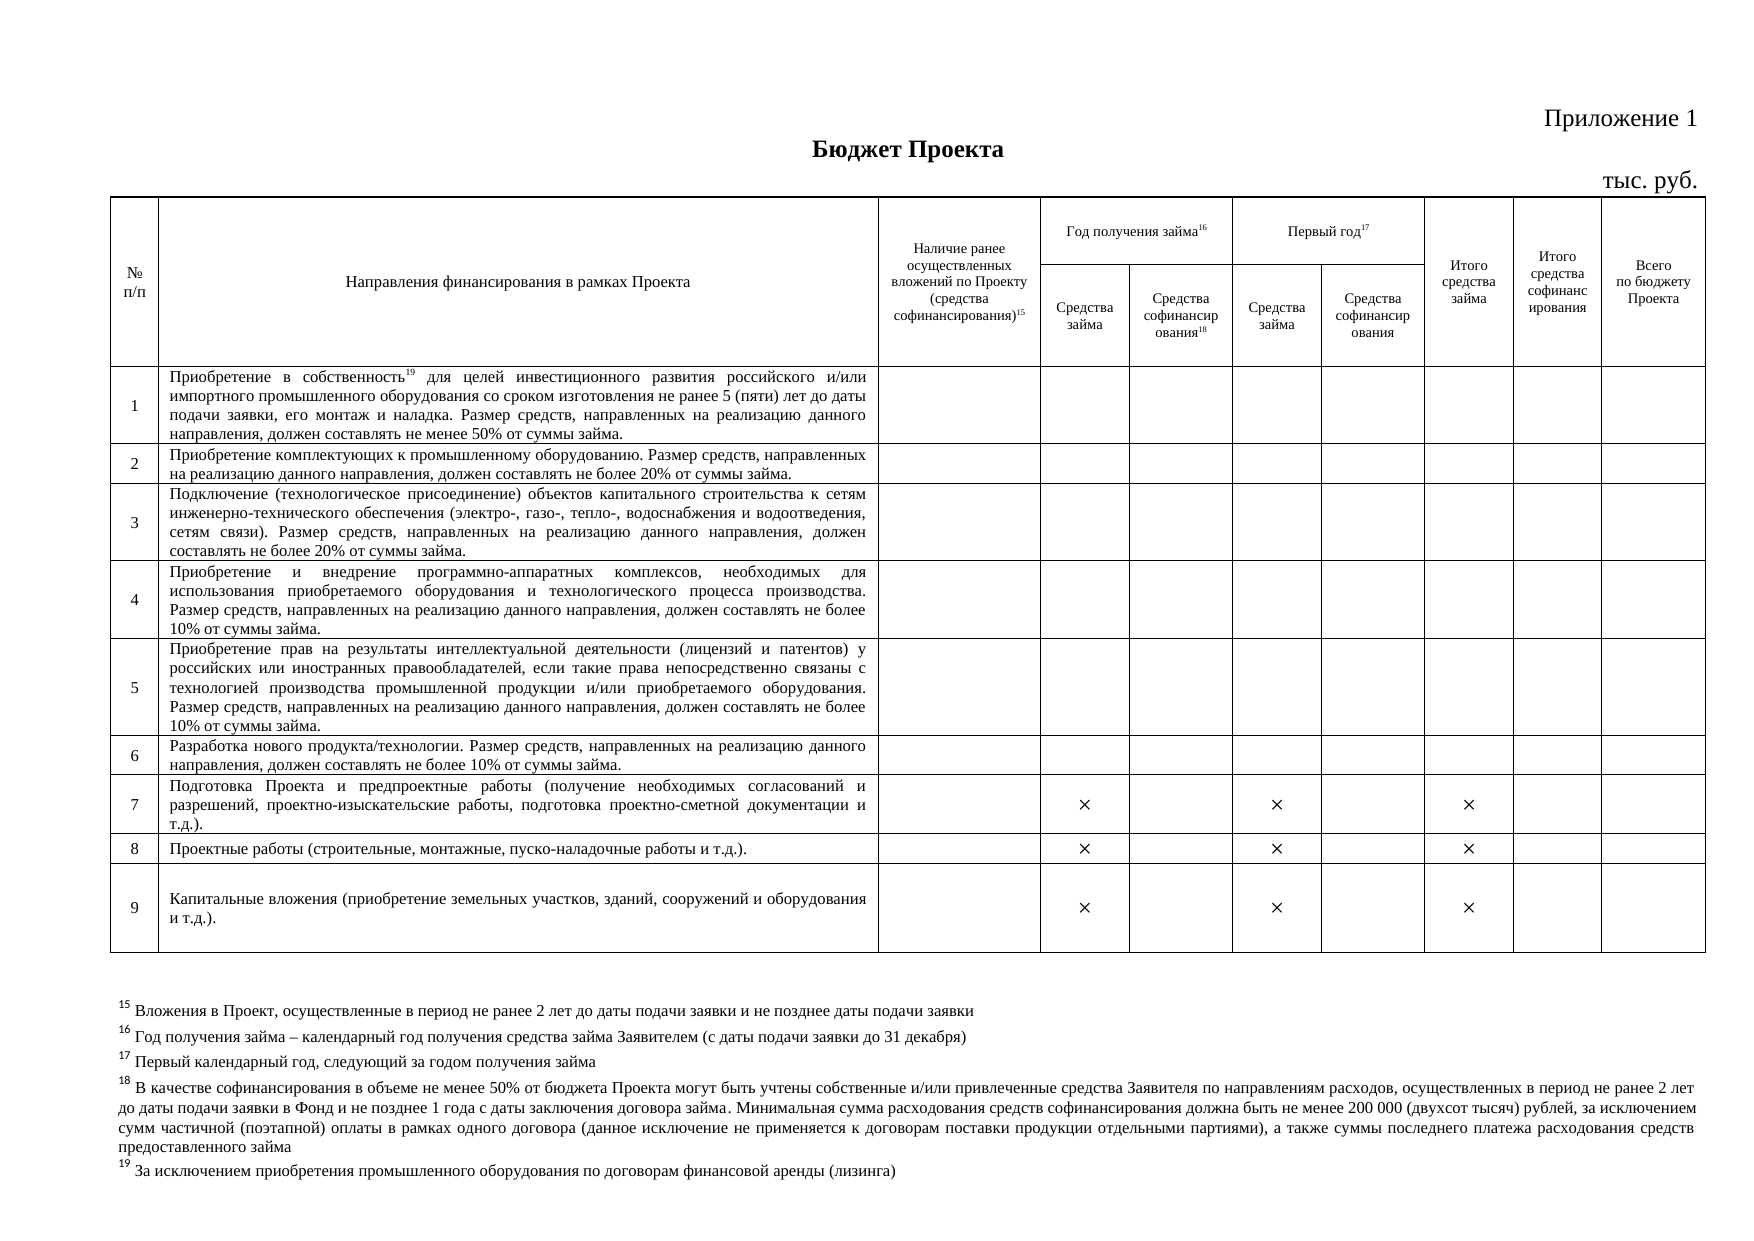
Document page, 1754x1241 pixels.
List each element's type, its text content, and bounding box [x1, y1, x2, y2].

table_cell × [1425, 834, 1513, 863]
table_cell [879, 834, 1040, 863]
table_cell [1041, 367, 1129, 443]
table_cell [1322, 484, 1424, 560]
table_cell Приобретение прав на результаты интеллектуальной деятельности (лицензий и патентов) у российских или иностранных правообладателей, если такие права непосредственно связаны с технологией производства промышленной продукции и/или приобретаемого оборудования. Размер средств, направленных на реализацию данного направления, должен составлять не более 10% от суммы займа. [159, 639, 878, 735]
table_cell [1233, 444, 1321, 483]
table_cell [879, 736, 1040, 774]
table_cell [1130, 561, 1232, 638]
table_header Итого средства займа [1425, 198, 1513, 366]
table_cell Приобретение и внедрение программно-аппаратных комплексов, необходимых для использования приобретаемого оборудования и технологического процесса производства. Размер средств, направленных на реализацию данного направления, должен составлять не более 10% от суммы займа. [159, 561, 878, 638]
table_cell [879, 484, 1040, 560]
table_cell [1322, 736, 1424, 774]
table_cell Приобретение комплектующих к промышленному оборудованию. Размер средств, направленных на реализацию данного направления, должен составлять не более 20% от суммы займа. [159, 444, 878, 483]
table_cell [1602, 775, 1705, 833]
table_cell 9 [111, 864, 158, 952]
table_header Наличие ранее осуществленных вложений по Проекту (средства софинансирования) [879, 198, 1040, 366]
table_cell [1514, 484, 1601, 560]
table_cell [1602, 484, 1705, 560]
table_cell [1130, 639, 1232, 735]
table_cell [1425, 736, 1513, 774]
table_cell 2 [111, 444, 158, 483]
table_cell [1233, 736, 1321, 774]
text Бюджет Проекта [118, 134, 1698, 163]
table_cell 4 [111, 561, 158, 638]
table_cell [879, 561, 1040, 638]
table_cell [1130, 367, 1232, 443]
table_cell Разработка нового продукта/технологии. Размер средств, направленных на реализацию данного направления, должен составлять не более 10% от суммы займа. [159, 736, 878, 774]
table_cell [879, 864, 1040, 952]
table_cell [879, 639, 1040, 735]
table_cell [1041, 736, 1129, 774]
table_cell 8 [111, 834, 158, 863]
table_cell [1425, 484, 1513, 560]
table_cell [1514, 444, 1601, 483]
table_cell × [1425, 864, 1513, 952]
table_header Направления финансирования в рамках Проекта [159, 198, 878, 366]
table_cell [1322, 444, 1424, 483]
table_cell [1425, 561, 1513, 638]
table_cell [1425, 444, 1513, 483]
table_cell [1233, 484, 1321, 560]
table_cell [1322, 367, 1424, 443]
table_cell [1322, 834, 1424, 863]
table_cell [1514, 561, 1601, 638]
table_cell [1130, 444, 1232, 483]
table_cell [879, 444, 1040, 483]
table_cell × [1041, 864, 1129, 952]
table_cell [1130, 775, 1232, 833]
table_cell [1130, 834, 1232, 863]
table_cell [1233, 367, 1321, 443]
table_cell [1041, 484, 1129, 560]
table_cell Приобретение в собственность для целей инвестиционного развития российского и/или импортного промышленного оборудования со сроком изготовления не ранее 5 (пяти) лет до даты подачи заявки, его монтаж и наладка. Размер средств, направленных на реализацию данного направления, должен составлять не менее 50% от суммы займа. [159, 367, 878, 443]
table_cell Средства займа [1041, 265, 1129, 366]
table_cell [1514, 639, 1601, 735]
table_cell [1425, 367, 1513, 443]
table_cell Подготовка Проекта и предпроектные работы (получение необходимых согласований и разрешений, проектно-изыскательские работы, подготовка проектно-сметной документации и т.д.). [159, 775, 878, 833]
table_cell [1130, 484, 1232, 560]
table_cell [1425, 639, 1513, 735]
table_cell [1322, 775, 1424, 833]
table_cell [1514, 864, 1601, 952]
text тыс. руб. [118, 165, 1698, 194]
table_cell 7 [111, 775, 158, 833]
table_cell Средства софинансирования [1130, 265, 1232, 366]
table_cell Средства займа [1233, 265, 1321, 366]
table_cell [1130, 864, 1232, 952]
table_cell [1602, 864, 1705, 952]
table_cell [1602, 736, 1705, 774]
table_cell [1514, 367, 1601, 443]
table_cell [1041, 444, 1129, 483]
table_cell [1322, 639, 1424, 735]
table_cell [1322, 561, 1424, 638]
table_header Итого средства софинансирования [1514, 198, 1601, 366]
text Приложение 1 [118, 103, 1698, 132]
table_cell × [1233, 864, 1321, 952]
table_cell [1514, 736, 1601, 774]
table_cell Средства софинансирования [1322, 265, 1424, 366]
table_cell Подключение (технологическое присоединение) объектов капитального строительства к сетям инженерно-технического обеспечения (электро-, газо-, тепло-, водоснабжения и водоотведения, сетям связи). Размер средств, направленных на реализацию данного направления, должен составлять не более 20% от суммы займа. [159, 484, 878, 560]
table_cell 3 [111, 484, 158, 560]
table_cell [1233, 561, 1321, 638]
table_cell 6 [111, 736, 158, 774]
table_cell [1602, 639, 1705, 735]
table_cell × [1233, 775, 1321, 833]
table_cell × [1233, 834, 1321, 863]
table_cell Капитальные вложения (приобретение земельных участков, зданий, сооружений и оборудования и т.д.). [159, 864, 878, 952]
table_cell [1322, 864, 1424, 952]
table_header Всего по бюджету Проекта [1602, 198, 1705, 366]
table_header № п/п [111, 198, 158, 366]
table_cell [1041, 639, 1129, 735]
table_cell [1130, 736, 1232, 774]
table_cell [879, 367, 1040, 443]
table_header Первый год [1233, 198, 1424, 264]
table_cell 1 [111, 367, 158, 443]
table_cell × [1041, 834, 1129, 863]
table_cell × [1041, 775, 1129, 833]
table_cell [1602, 561, 1705, 638]
table_cell [879, 775, 1040, 833]
table_cell [1602, 444, 1705, 483]
table_cell [1602, 367, 1705, 443]
table_cell [1233, 639, 1321, 735]
table_cell Проектные работы (строительные, монтажные, пуско-наладочные работы и т.д.). [159, 834, 878, 863]
table_cell × [1425, 775, 1513, 833]
table_cell 5 [111, 639, 158, 735]
table_cell [1041, 561, 1129, 638]
table_cell [1602, 834, 1705, 863]
table_cell [1514, 775, 1601, 833]
table_cell [1514, 834, 1601, 863]
table_header Год получения займа [1041, 198, 1232, 264]
